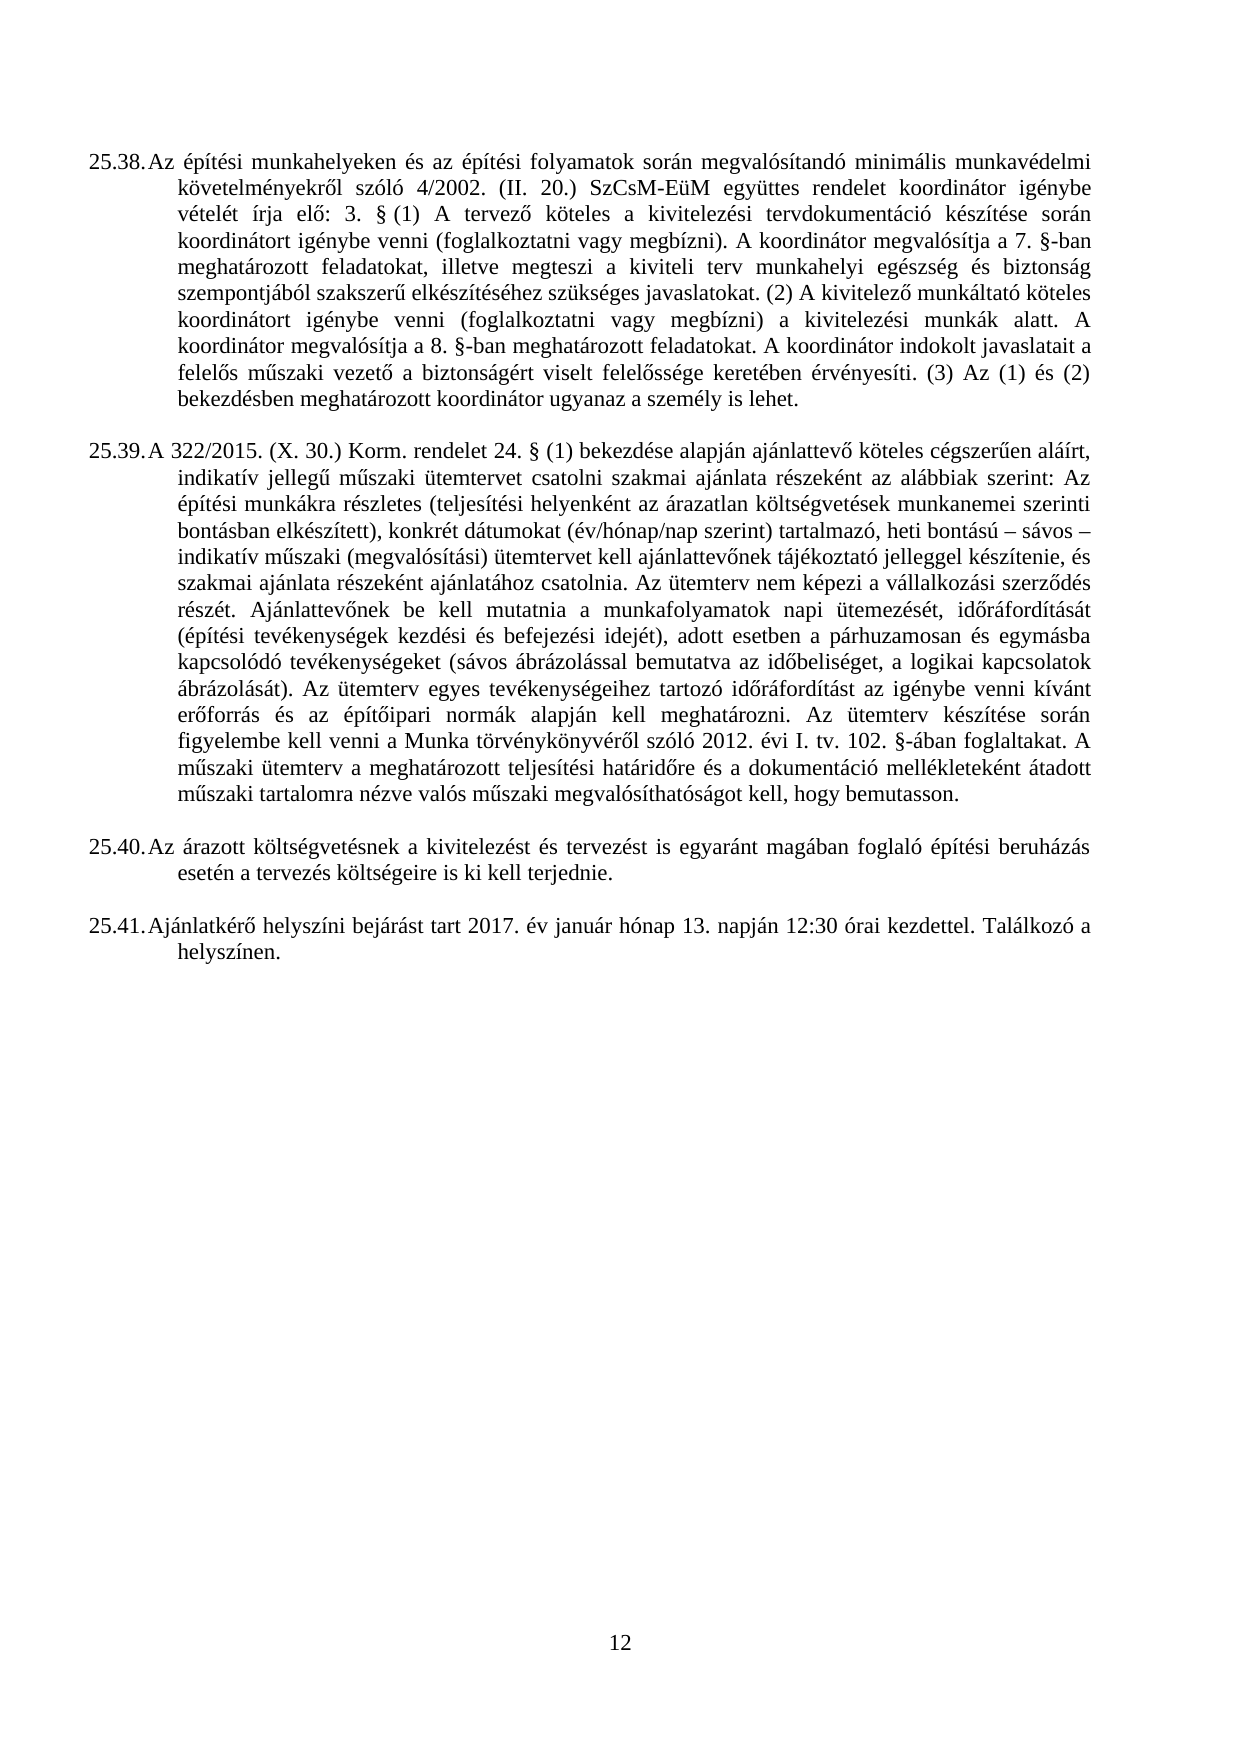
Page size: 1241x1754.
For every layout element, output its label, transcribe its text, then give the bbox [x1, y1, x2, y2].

list Az építési munkahelyeken és az építési folyamatok során megvalósítandó minimális munkavédelmi követelményekről szóló 4/2002. (II. 20.) SzCsM-EüM együttes rendelet koordinátor igénybe vételét írja elő: 3. § (1) A tervező köteles a kivitelezési tervdokumentáció készítése során koordinátort igénybe venni (foglalkoztatni vagy megbízni). A koordinátor megvalósítja a 7. §-ban meghatározott feladatokat, illetve megteszi a kiviteli terv munkahelyi egészség és biztonság szempontjából szakszerű elkészítéséhez szükséges javaslatokat. (2) A kivitelező munkáltató köteles koordinátort igénybe venni (foglalkoztatni vagy megbízni) a kivitelezési munkák alatt. A koordinátor megvalósítja a 8. §-ban meghatározott feladatokat. A koordinátor indokolt javaslatait a felelős műszaki vezető a biztonságért viselt felelőssége keretében érvényesíti. (3) Az (1) és (2) bekezdésben meghatározott koordinátor ugyanaz a személy is lehet. [89, 148, 1092, 411]
list Az árazott költségvetésnek a kivitelezést és tervezést is egyaránt magában foglaló építési beruházás esetén a tervezés költségeire is ki kell terjednie. [89, 833, 1092, 886]
list Ajánlatkérő helyszíni bejárást tart 2017. év január hónap 13. napján 12:30 órai kezdettel. Találkozó a helyszínen. [89, 912, 1092, 965]
list A 322/2015. (X. 30.) Korm. rendelet 24. § (1) bekezdése alapján ajánlattevő köteles cégszerűen aláírt, indikatív jellegű műszaki ütemtervet csatolni szakmai ajánlata részeként az alábbiak szerint: Az építési munkákra részletes (teljesítési helyenként az árazatlan költségvetések munkanemei szerinti bontásban elkészített), konkrét dátumokat (év/hónap/nap szerint) tartalmazó, heti bontású – sávos – indikatív műszaki (megvalósítási) ütemtervet kell ajánlattevőnek tájékoztató jelleggel készítenie, és szakmai ajánlata részeként ajánlatához csatolnia. Az ütemterv nem képezi a vállalkozási szerződés részét. Ajánlattevőnek be kell mutatnia a munkafolyamatok napi ütemezését, időráfordítását (építési tevékenységek kezdési és befejezési idejét), adott esetben a párhuzamosan és egymásba kapcsolódó tevékenységeket (sávos ábrázolással bemutatva az időbeliséget, a logikai kapcsolatok ábrázolását). Az ütemterv egyes tevékenységeihez tartozó időráfordítást az igénybe venni kívánt erőforrás és az építőipari normák alapján kell meghatározni. Az ütemterv készítése során figyelembe kell venni a Munka törvénykönyvéről szóló 2012. évi I. tv. 102. §-ában foglaltakat. A műszaki ütemterv a meghatározott teljesítési határidőre és a dokumentáció mellékleteként átadott műszaki tartalomra nézve valós műszaki megvalósíthatóságot kell, hogy bemutasson. [89, 438, 1092, 807]
